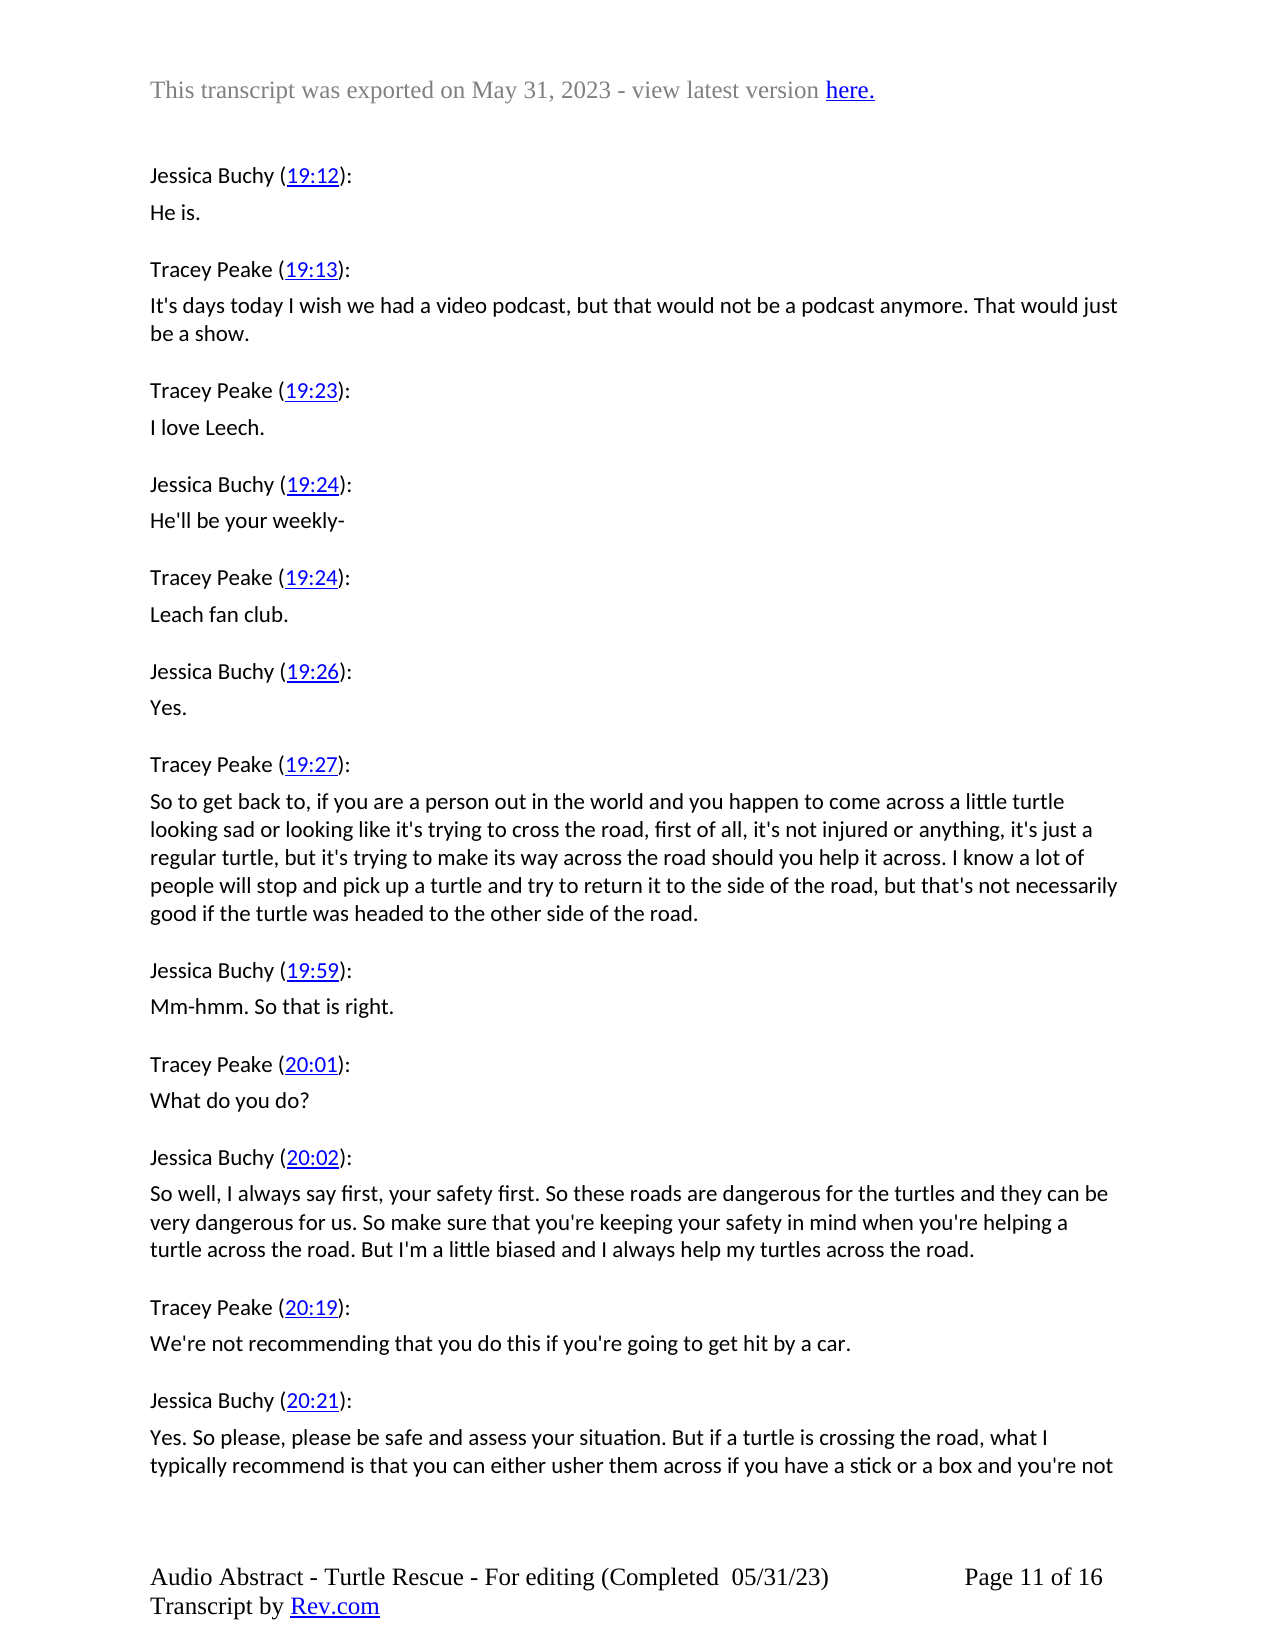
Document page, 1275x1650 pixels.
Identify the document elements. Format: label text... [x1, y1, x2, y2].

text Tracey Peake (20:19): [150, 1293, 1125, 1321]
text Tracey Peake (19:13): [150, 255, 1125, 283]
text He'll be your weekly- [150, 506, 1125, 534]
text We're not recommending that you do this if you're going to get hit by a car. [150, 1329, 1125, 1357]
text Jessica Buchy (19:12): [150, 161, 1125, 189]
text So to get back to, if you are a person out in the world and you happen to come across a little turtle looking sad or looking like it's trying to cross the road, first of all, it's not injured or anything, it's just a regular turtle, but it's trying to make its way across the road should you help it across. I know a lot of people will stop and pick up a turtle and try to return it to the side of the road, but that's not necessarily good if the turtle was headed to the other side of the road. [150, 787, 1125, 927]
text Tracey Peake (19:24): [150, 563, 1125, 591]
text Tracey Peake (19:23): [150, 376, 1125, 404]
text Leach fan club. [150, 600, 1125, 628]
text I love Leech. [150, 413, 1125, 441]
text Jessica Buchy (19:59): [150, 956, 1125, 984]
text Mm-hmm. So that is right. [150, 992, 1125, 1021]
text Yes. [150, 693, 1125, 721]
text Jessica Buchy (20:21): [150, 1386, 1125, 1414]
text Tracey Peake (20:01): [150, 1050, 1125, 1078]
text Jessica Buchy (19:24): [150, 470, 1125, 498]
text So well, I always say first, your safety first. So these roads are dangerous for the turtles and they can be very dangerous for us. So make sure that you're keeping your safety in mind when you're helping a turtle across the road. But I'm a little biased and I always help my turtles across the road. [150, 1179, 1125, 1264]
text Jessica Buchy (19:26): [150, 657, 1125, 685]
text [150, 1423, 1125, 1479]
text Jessica Buchy (20:02): [150, 1143, 1125, 1171]
text What do you do? [150, 1086, 1125, 1114]
text It's days today I wish we had a video podcast, but that would not be a podcast anymore. That would just be a show. [150, 291, 1125, 347]
text Tracey Peake (19:27): [150, 751, 1125, 778]
text He is. [150, 198, 1125, 226]
